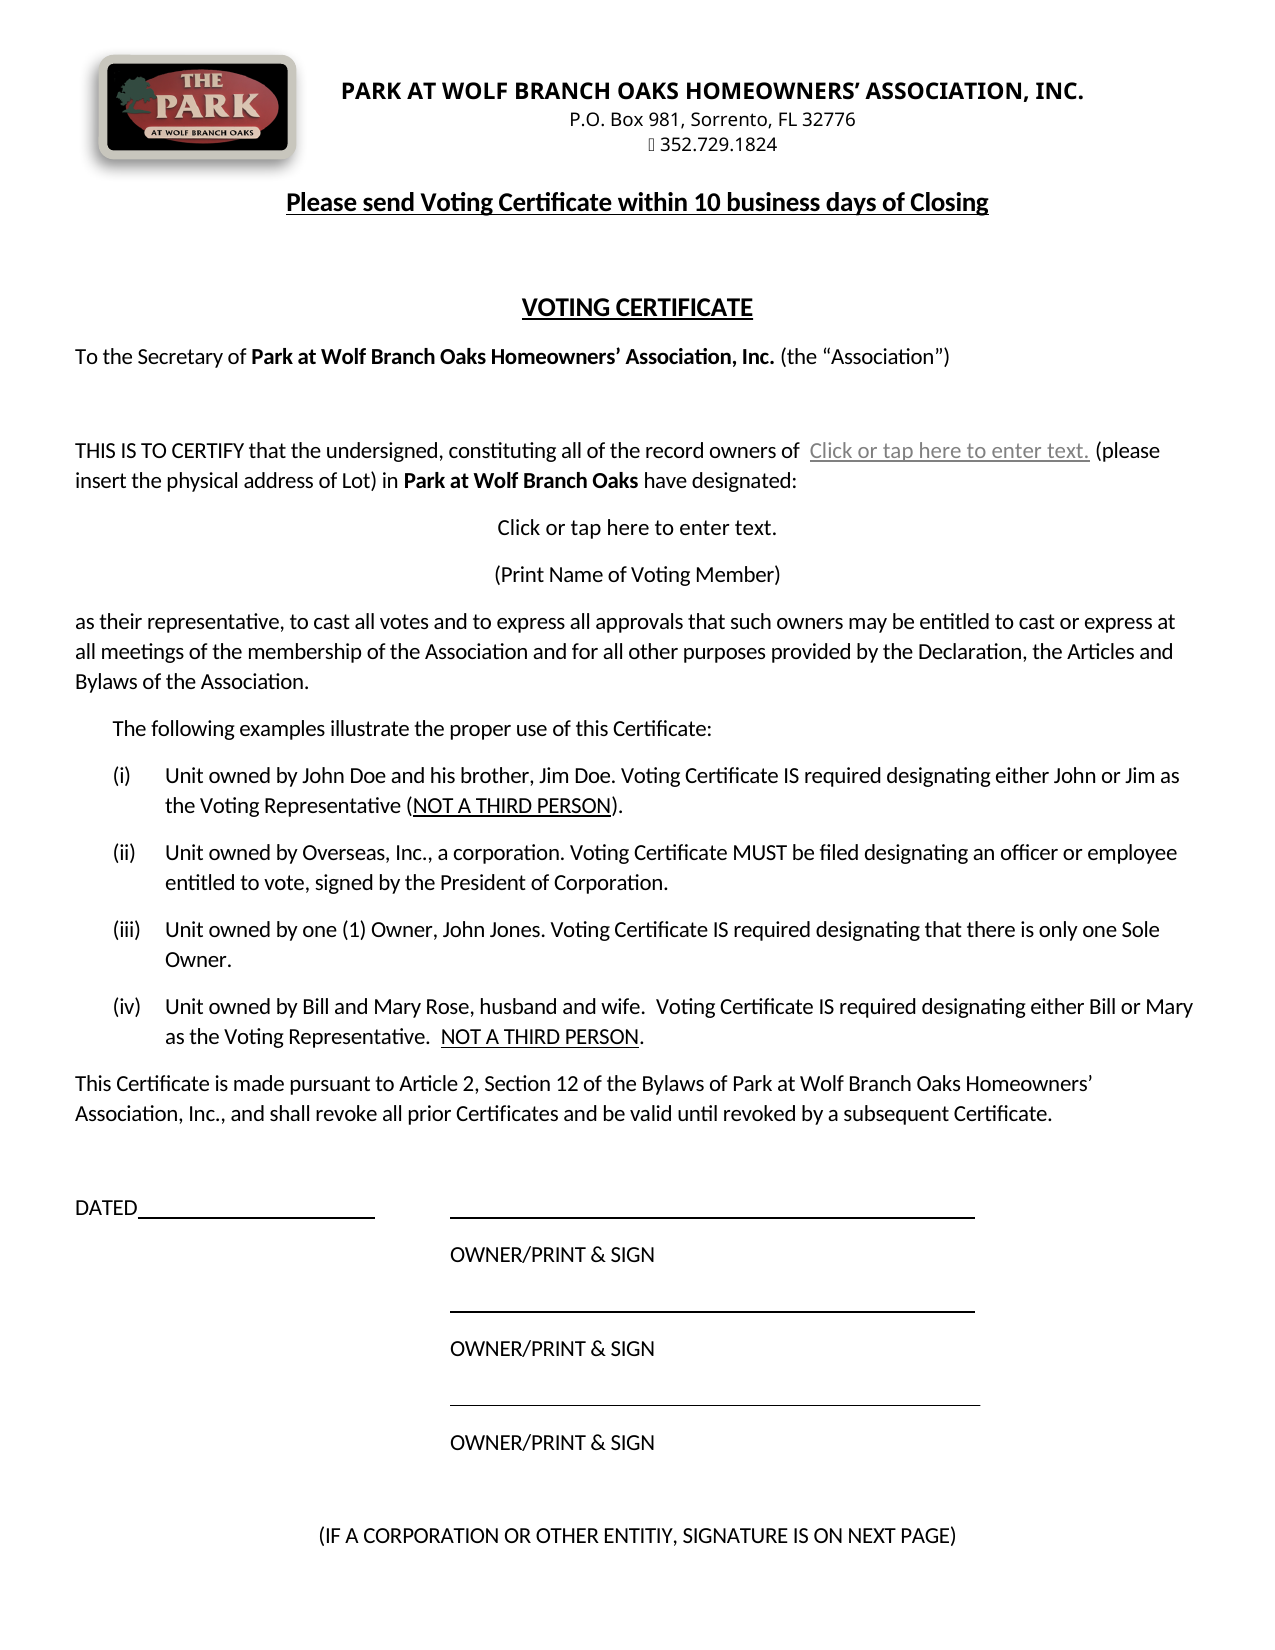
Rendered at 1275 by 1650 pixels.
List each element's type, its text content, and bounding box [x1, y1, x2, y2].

picture [108, 64, 287, 150]
text OWNER/PRINT & SIGN [75, 1334, 1200, 1362]
text (iv) Unit owned by Bill and Mary Rose, husband and wife. Voting Certificate IS required designating either Bill or Mary as the Voting Representative. NOT A THIRD PERSON. [75, 992, 1200, 1050]
text (ii) Unit owned by Overseas, Inc., a corporation. Voting Certificate MUST be filed designating an officer or employee entitled to vote, signed by the President of Corporation. [75, 838, 1200, 896]
text To the Secretary of Park at Wolf Branch Oaks Homeowners’ Association, Inc. (the “Association”) [75, 342, 1200, 370]
text THIS IS TO CERTIFY that the undersigned, constituting all of the record owners of (please insert the physical address of Lot) in Park at Wolf Branch Oaks have designated: [75, 436, 1200, 494]
text OWNER/PRINT & SIGN [75, 1428, 1200, 1456]
text (Print Name of Voting Member) [75, 560, 1200, 588]
text (iii) Unit owned by one (1) Owner, John Jones. Voting Certificate IS required designating that there is only one Sole Owner. [75, 915, 1200, 973]
text The following examples illustrate the proper use of this Certificate: [75, 714, 1200, 742]
text DATED [75, 1193, 1200, 1221]
text This Certificate is made pursuant to Article 2, Section 12 of the Bylaws of Park at Wolf Branch Oaks Homeowners’ Association, Inc., and shall revoke all prior Certificates and be valid until revoked by a subsequent Certificate. [75, 1069, 1200, 1127]
text Please send Voting Certificate within 10 business days of Closing [75, 185, 1200, 218]
text as their representative, to cast all votes and to express all approvals that such owners may be entitled to cast or express at all meetings of the membership of the Association and for all other purposes provided by the Declaration, the Articles and Bylaws of the Association. [75, 607, 1200, 695]
text (i) Unit owned by John Doe and his brother, Jim Doe. Voting Certificate IS required designating either John or Jim as the Voting Representative (NOT A THIRD PERSON). [75, 761, 1200, 819]
text (IF A CORPORATION OR OTHER ENTITIY, SIGNATURE IS ON NEXT PAGE) [75, 1521, 1200, 1549]
text OWNER/PRINT & SIGN [75, 1240, 1200, 1268]
text VOTING CERTIFICATE [75, 290, 1200, 323]
